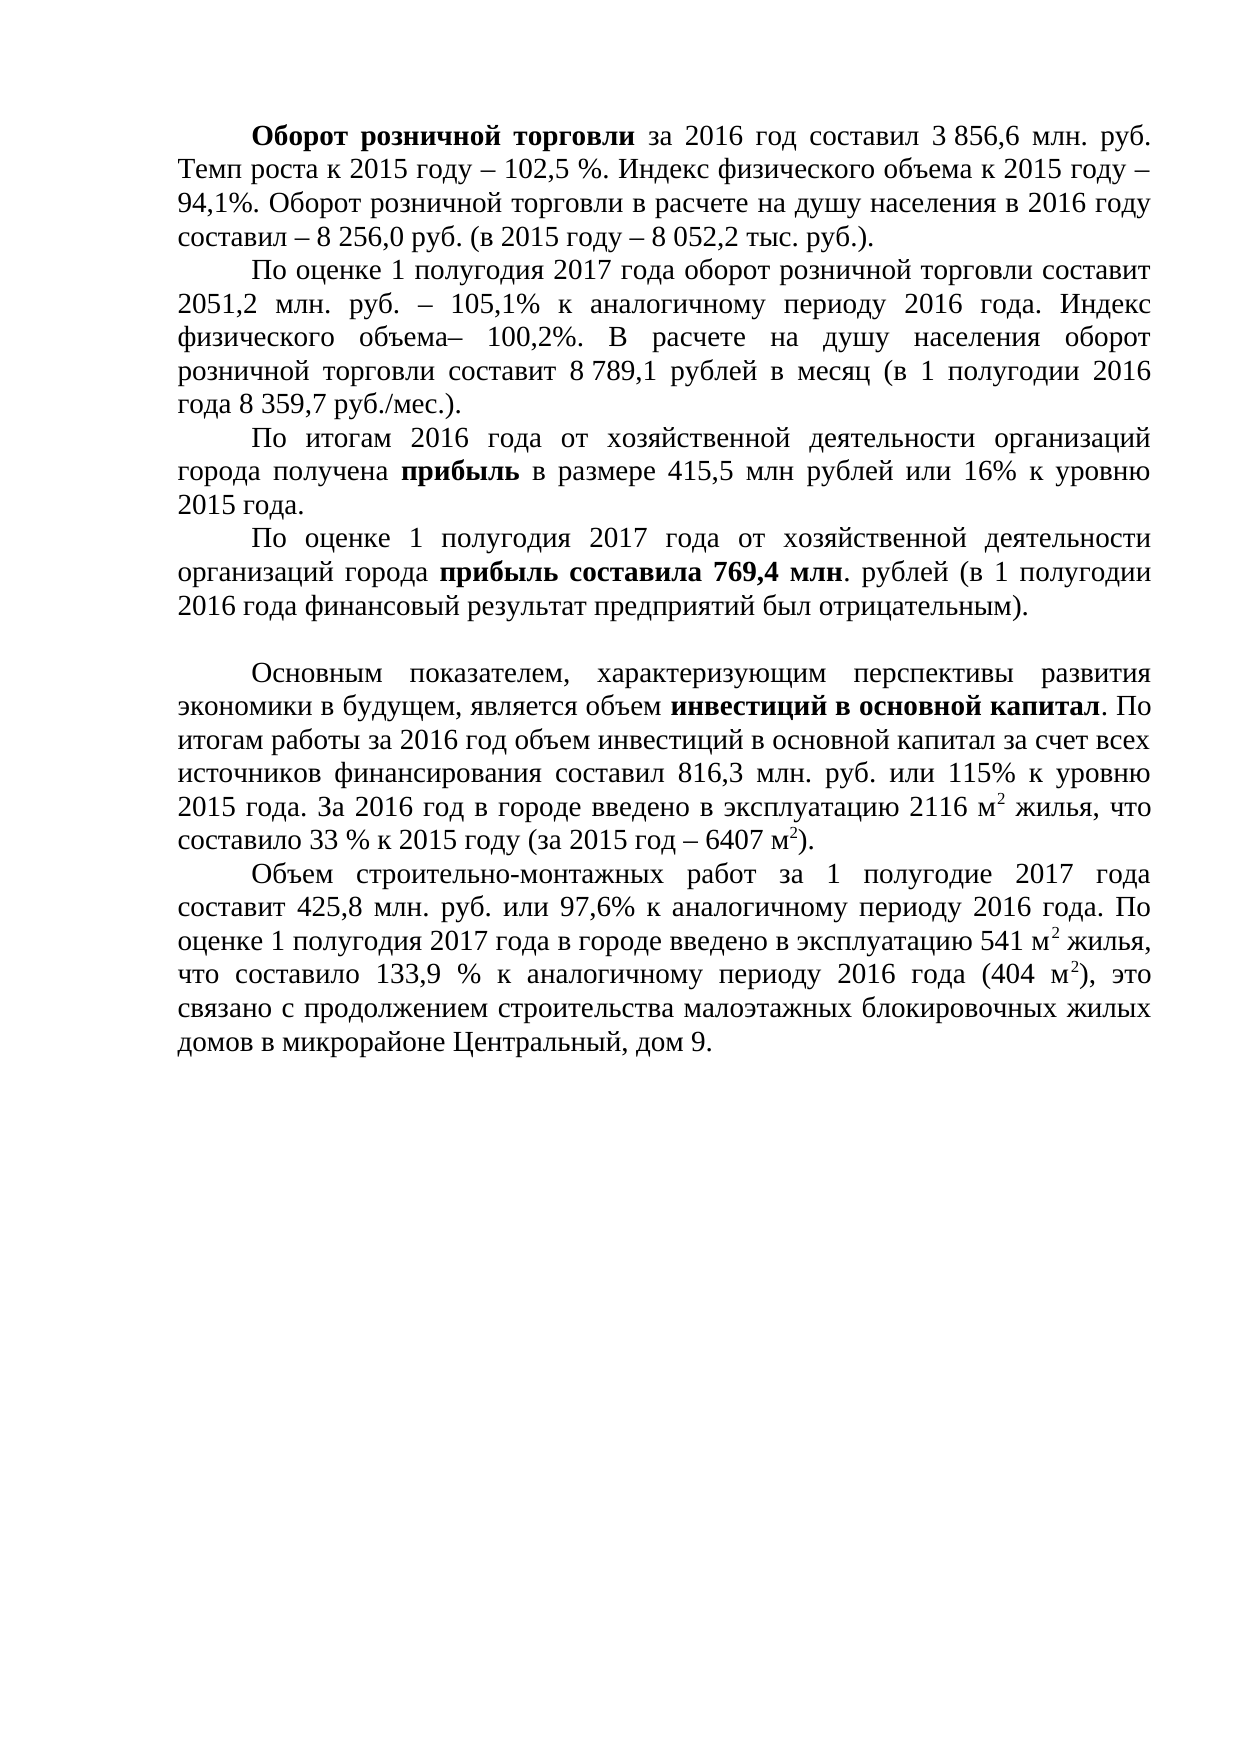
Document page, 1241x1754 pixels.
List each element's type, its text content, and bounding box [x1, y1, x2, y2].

text Объем строительно-монтажных работ за 1 полугодие 2017 года составит 425,8 млн. руб. или 97,6% к аналогичному периоду 2016 года. По оценке 1 полугодия 2017 года в городе введено в эксплуатацию 541 м2 жилья, что составило 133,9 % к аналогичному периоду 2016 года (404 м2), это связано с продолжением строительства малоэтажных блокировочных жилых домов в микрорайоне Центральный, дом 9. [177, 856, 1152, 1057]
text Оборот розничной торговли за 2016 год составил 3 856,6 млн. руб. Темп роста к 2015 году – 102,5 %. Индекс физического объема к 2015 году – 94,1%. Оборот розничной торговли в расчете на душу населения в 2016 году составил – 8 256,0 руб. (в 2015 году – 8 052,2 тыс. руб.). [177, 118, 1152, 252]
text По оценке 1 полугодия 2017 года оборот розничной торговли составит 2051,2 млн. руб. – 105,1% к аналогичному периоду 2016 года. Индекс физического объема– 100,2%. В расчете на душу населения оборот розничной торговли составит 8 789,1 рублей в месяц (в 1 полугодии 2016 года 8 359,7 руб./мес.). [177, 252, 1152, 420]
text По оценке 1 полугодия 2017 года от хозяйственной деятельности организаций города прибыль составила 769,4 млн. рублей (в 1 полугодии 2016 года финансовый результат предприятий был отрицательным). [177, 521, 1152, 621]
text Основным показателем, характеризующим перспективы развития экономики в будущем, является объем инвестиций в основной капитал. По итогам работы за 2016 год объем инвестиций в основной капитал за счет всех источников финансирования составил 816,3 млн. руб. или 115% к уровню 2015 года. За 2016 год в городе введено в эксплуатацию 2116 м2 жилья, что составило 33 % к 2015 году (за 2015 год – 6407 м2). [177, 655, 1152, 856]
text По итогам 2016 года от хозяйственной деятельности организаций города получена прибыль в размере 415,5 млн рублей или 16% к уровню 2015 года. [177, 420, 1152, 521]
